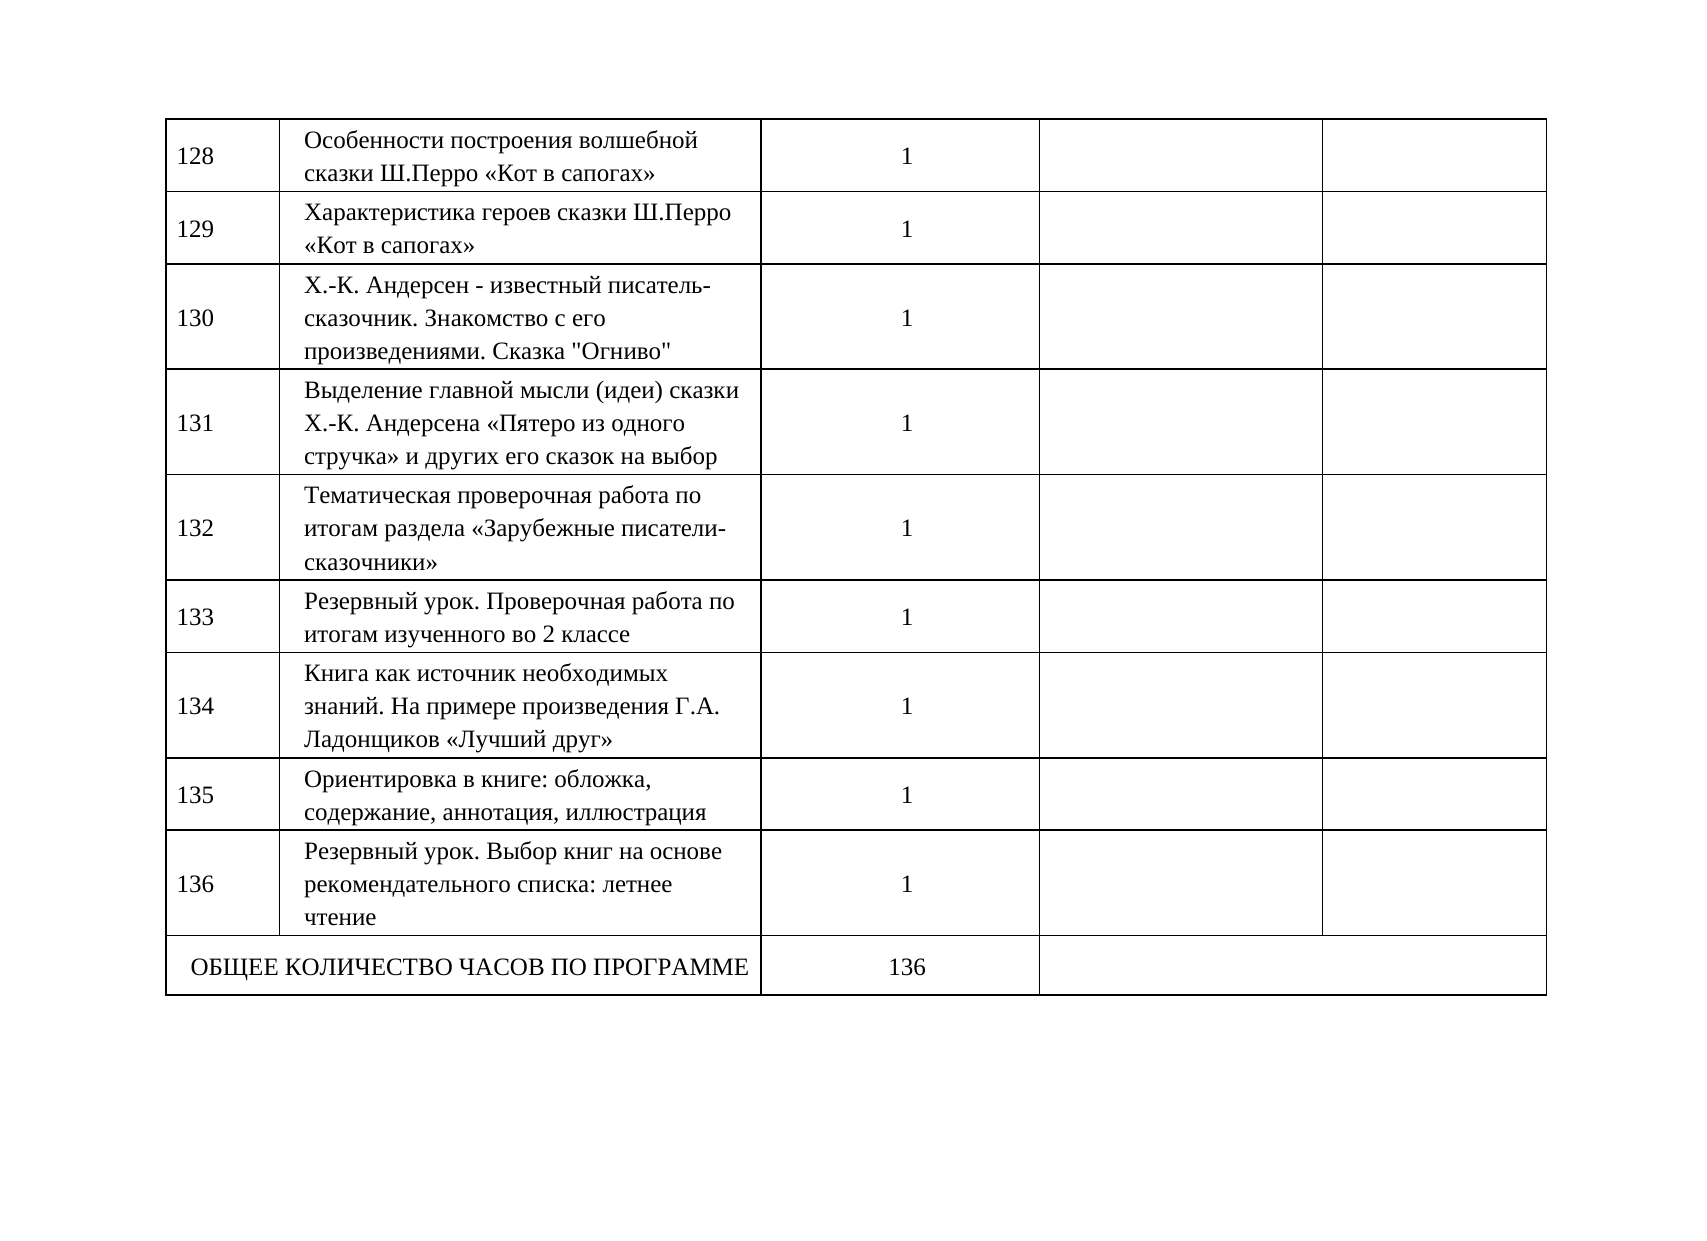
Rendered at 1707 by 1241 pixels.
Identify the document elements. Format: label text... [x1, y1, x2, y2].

table_cell 129 [167, 192, 279, 263]
table_cell [1040, 265, 1322, 368]
table_cell [1040, 759, 1322, 829]
table_cell 1 [762, 653, 1039, 757]
table_cell [1323, 759, 1546, 829]
table_cell 133 [167, 581, 279, 652]
table_cell [1323, 653, 1546, 757]
table_cell ОБЩЕЕ КОЛИЧЕСТВО ЧАСОВ ПО ПРОГРАММЕ [167, 936, 760, 994]
table_cell 128 [167, 120, 279, 191]
table_cell Ориентировка в книге: обложка, содержание, аннотация, иллюстрация [280, 759, 760, 829]
table_cell 130 [167, 265, 279, 368]
table_cell Характеристика героев сказки Ш.Перро «Кот в сапогах» [280, 192, 760, 263]
table_cell [1040, 192, 1322, 263]
table_cell [1040, 936, 1546, 994]
table_cell 136 [167, 831, 279, 935]
table_cell 1 [762, 831, 1039, 935]
table_cell Выделение главной мысли (идеи) сказки Х.-К. Андерсена «Пятеро из одного стручка» и других его сказок на выбор [280, 370, 760, 474]
table_cell [1323, 265, 1546, 368]
table_cell 1 [762, 265, 1039, 368]
table_cell [1040, 831, 1322, 935]
table_cell [1323, 120, 1546, 191]
table_cell [1040, 120, 1322, 191]
table_cell [1323, 475, 1546, 579]
table_cell [1323, 581, 1546, 652]
table_cell [1323, 192, 1546, 263]
table_cell Резервный урок. Выбор книг на основе рекомендательного списка: летнее чтение [280, 831, 760, 935]
table_cell Тематическая проверочная работа по итогам раздела «Зарубежные писатели-сказочники» [280, 475, 760, 579]
table_cell Резервный урок. Проверочная работа по итогам изученного во 2 классе [280, 581, 760, 652]
table_cell Книга как источник необходимых знаний. На примере произведения Г.А. Ладонщиков «Лучший друг» [280, 653, 760, 757]
table_cell 1 [762, 120, 1039, 191]
table_cell 135 [167, 759, 279, 829]
table_cell [1323, 831, 1546, 935]
table_cell [1323, 370, 1546, 474]
table_cell Х.-К. Андерсен - известный писатель-сказочник. Знакомство с его произведениями. Сказка "Огниво" [280, 265, 760, 368]
table_cell 136 [762, 936, 1039, 994]
table_cell 1 [762, 581, 1039, 652]
table_cell 1 [762, 370, 1039, 474]
table_cell 1 [762, 192, 1039, 263]
table_cell 1 [762, 759, 1039, 829]
table_cell [1040, 581, 1322, 652]
table_cell 131 [167, 370, 279, 474]
table_cell 134 [167, 653, 279, 757]
table_cell 1 [762, 475, 1039, 579]
table_cell [1040, 370, 1322, 474]
table_cell Особенности построения волшебной сказки Ш.Перро «Кот в сапогах» [280, 120, 760, 191]
table_cell 132 [167, 475, 279, 579]
table_cell [1040, 475, 1322, 579]
table_cell [1040, 653, 1322, 757]
